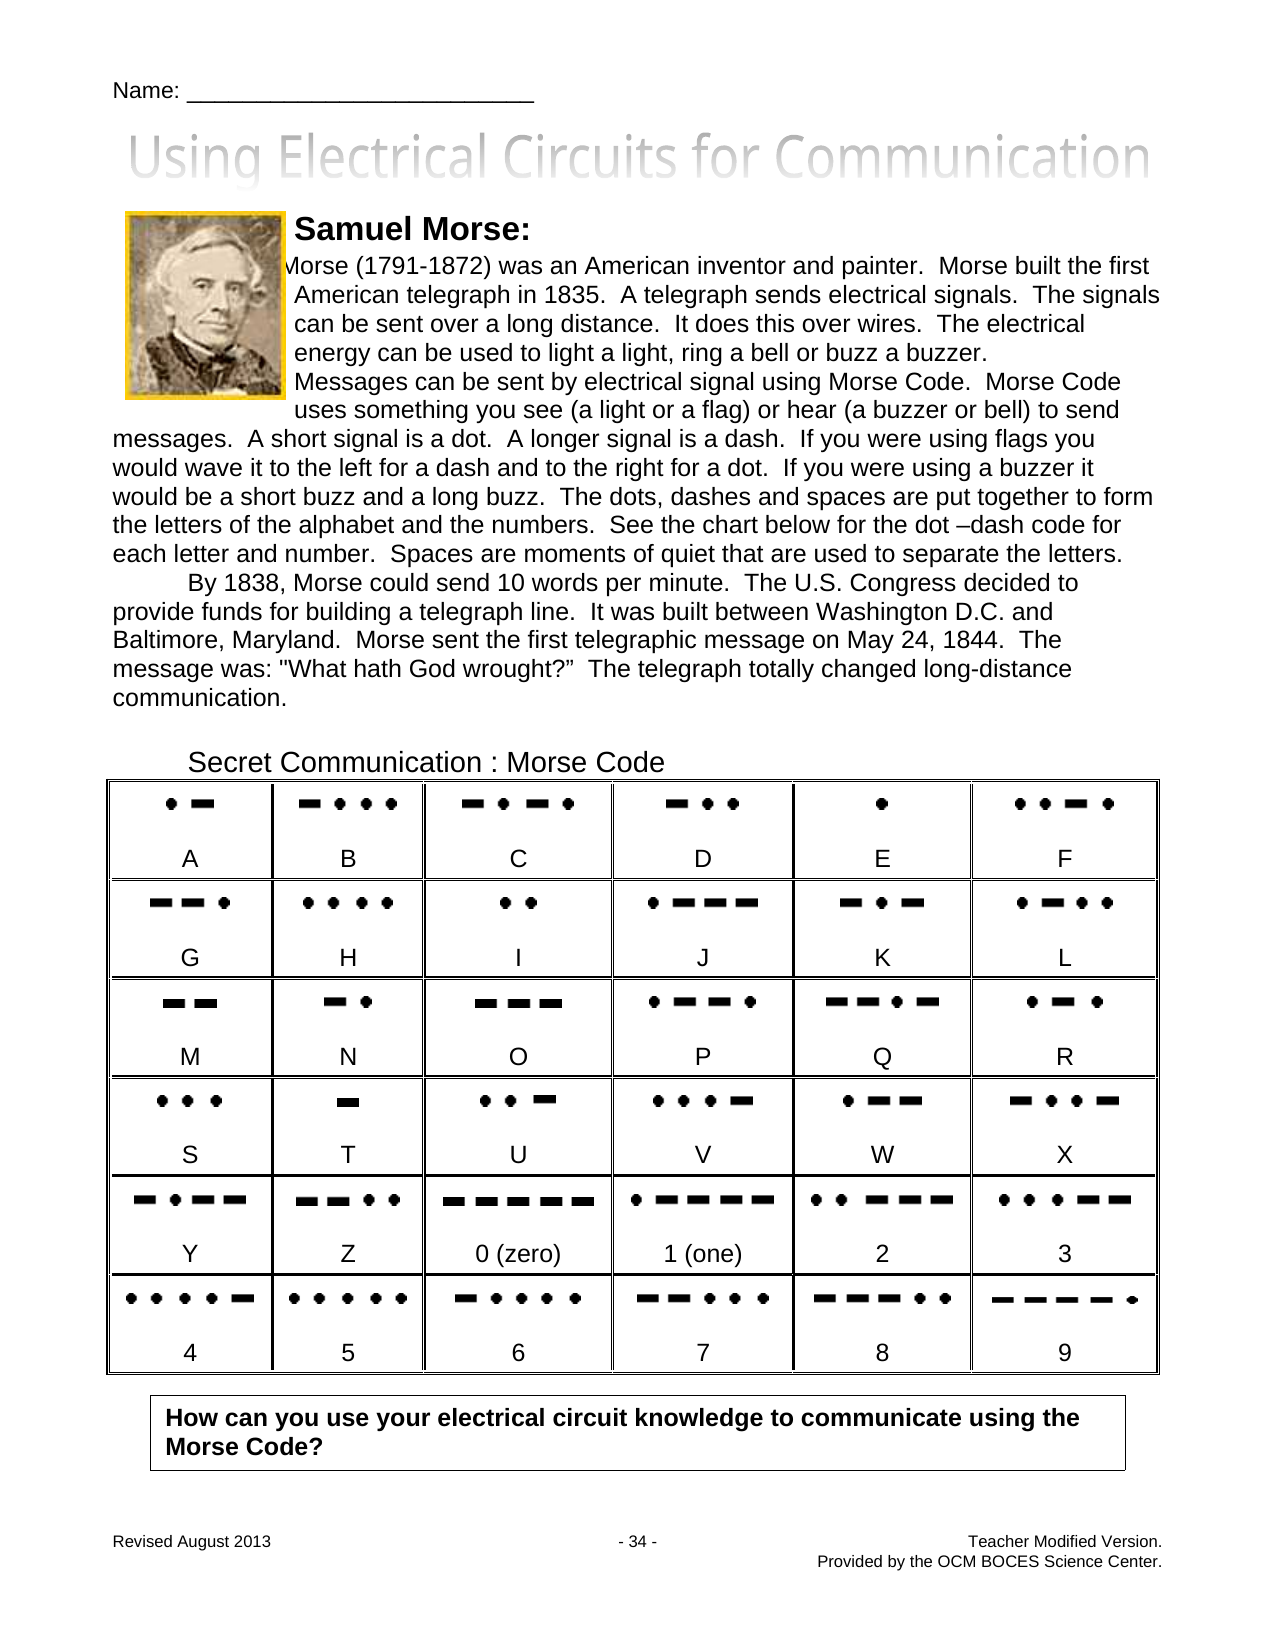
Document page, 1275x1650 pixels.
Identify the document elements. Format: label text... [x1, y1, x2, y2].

picture [337, 1098, 359, 1107]
table_cell 0 (zero) [426, 1177, 611, 1273]
table_cell 4 [108, 1273, 272, 1372]
picture [462, 798, 574, 810]
picture [649, 996, 756, 1008]
picture [999, 1194, 1131, 1206]
table_cell 6 [424, 1276, 613, 1372]
picture [299, 798, 397, 810]
table_cell K [795, 881, 970, 976]
picture [840, 897, 924, 909]
picture [814, 1293, 951, 1304]
picture [303, 897, 393, 909]
table_cell 2 [795, 1177, 970, 1273]
picture [134, 1194, 246, 1206]
picture [1015, 798, 1114, 810]
table_cell M [110, 976, 271, 1075]
picture [150, 897, 230, 909]
picture [475, 999, 562, 1008]
picture [289, 1293, 407, 1304]
picture [157, 1095, 222, 1107]
table_cell S [110, 1075, 271, 1174]
table_cell 9 [972, 1273, 1158, 1372]
table_cell N [274, 980, 422, 1075]
table_cell O [426, 980, 611, 1075]
table_cell L [973, 878, 1157, 976]
picture [443, 1197, 594, 1206]
text Messages can be sent by electrical signal using Morse Code. Morse Code uses something you see (a light or a flag) or hear (a buzzer or bell) to send messages. A short signal is a dot. A longer signal is a dash. If you were using flags you would wave it to the left for a dash and to the right for a dot. If you were using a buzzer it would be a short buzz and a long buzz. The dots, dashes and spaces are put together to form the letters of the alphabet and the numbers. See the chart below for the dot –dash code for each letter and number. Spaces are moments of quiet that are used to separate the letters. [112, 366, 1162, 568]
table_cell T [274, 1079, 422, 1174]
table_cell 7 [613, 1276, 793, 1372]
picture [324, 996, 372, 1008]
table_cell Q [795, 980, 970, 1075]
text Samuel Morse: Samuel Morse (1791-1872) was an American inventor and painter. Morse built the first American telegraph in 1835. A telegraph sends electrical signals. The signals can be sent over a long distance. It does this over wires. The electrical energy can be used to light a light, ring a bell or buzz a buzzer. [112, 209, 1162, 366]
table_cell P [614, 980, 792, 1075]
picture [826, 996, 939, 1008]
table_cell X [973, 1075, 1157, 1174]
picture [631, 1194, 774, 1206]
picture [296, 1194, 400, 1206]
table_cell U [426, 1079, 611, 1174]
table_header A [110, 782, 272, 877]
picture [843, 1095, 922, 1107]
picture [992, 1296, 1138, 1304]
text Secret Communication : Morse Code [112, 745, 1162, 778]
table_cell V [614, 1079, 792, 1174]
table_header E [793, 782, 972, 877]
table_cell 8 [793, 1276, 972, 1372]
table_header C [424, 782, 613, 877]
picture [163, 999, 217, 1008]
table_header F [972, 782, 1156, 877]
table_cell G [110, 878, 271, 976]
picture [637, 1293, 769, 1304]
table_cell R [973, 976, 1157, 1075]
table_cell 1 (one) [614, 1177, 792, 1273]
picture [811, 1194, 953, 1206]
picture [166, 798, 214, 810]
table_cell J [614, 881, 792, 976]
table_cell 3 [973, 1174, 1156, 1273]
text By 1838, Morse could send 10 words per minute. The U.S. Congress decided to provide funds for building a telegraph line. It was built between Washington D.C. and Baltimore, Maryland. Morse sent the first telegraphic message on May 24, 1844. The message was: "What hath God wrought?” The telegraph totally changed long-distance communication. [112, 568, 1162, 711]
table_cell Z [274, 1177, 422, 1273]
picture [1027, 996, 1103, 1008]
picture [666, 798, 739, 810]
picture [876, 798, 888, 810]
table_cell 5 [272, 1273, 424, 1372]
picture [653, 1095, 753, 1107]
picture [480, 1095, 556, 1107]
picture [455, 1293, 581, 1304]
table_header D [613, 780, 793, 877]
table_cell I [426, 881, 611, 976]
picture [1010, 1095, 1119, 1107]
table_header B [272, 780, 424, 877]
table_cell Y [110, 1174, 271, 1273]
table_cell W [795, 1079, 970, 1174]
picture [500, 897, 537, 909]
picture [1017, 897, 1113, 909]
picture [648, 897, 758, 909]
picture [126, 1293, 254, 1304]
picture [125, 211, 286, 400]
table_cell H [274, 881, 422, 976]
